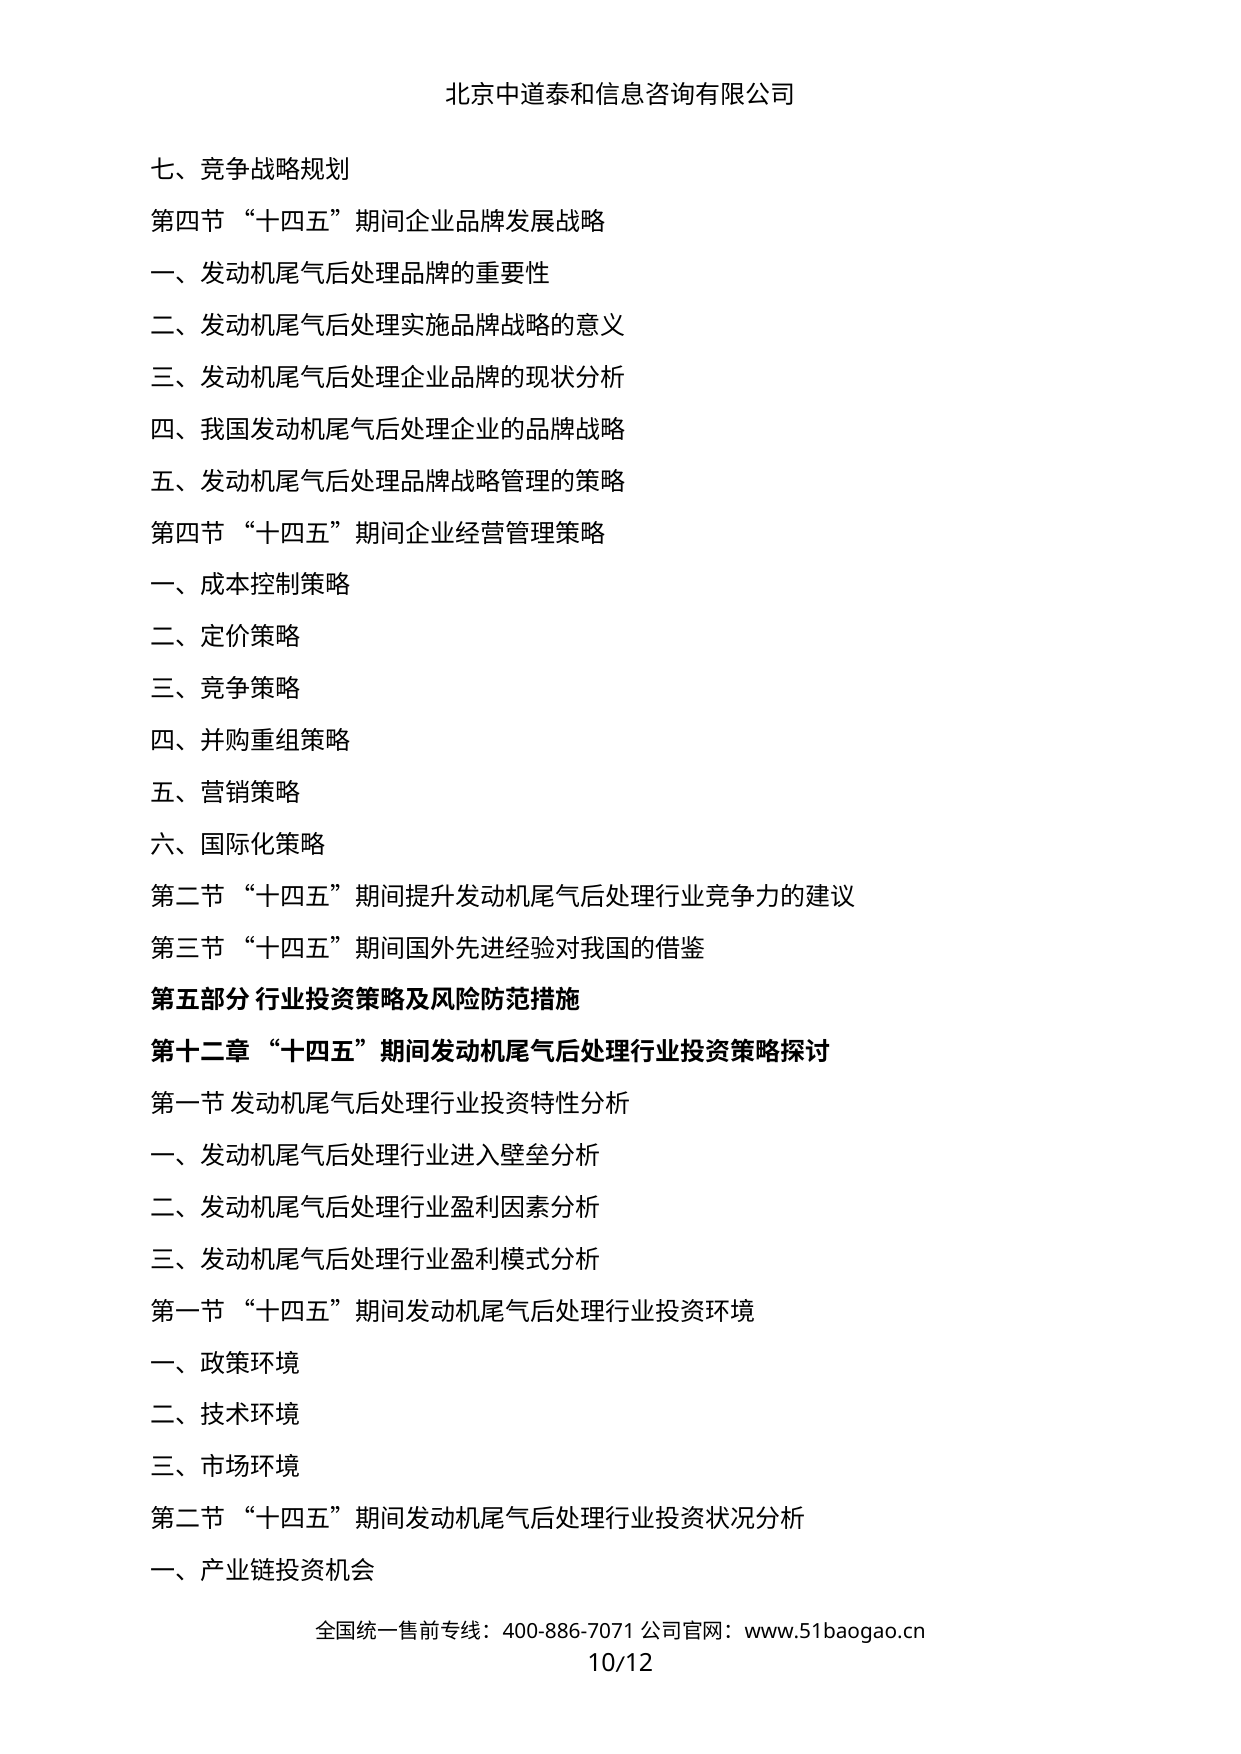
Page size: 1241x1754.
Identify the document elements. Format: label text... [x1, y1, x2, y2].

text 一、发动机尾气后处理行业进入壁垒分析 [150, 1136, 1090, 1172]
text 三、市场环境 [150, 1447, 1090, 1483]
text 五、发动机尾气后处理品牌战略管理的策略 [150, 461, 1090, 497]
text 三、竞争策略 [150, 669, 1090, 705]
text 四、并购重组策略 [150, 721, 1090, 757]
text 第二节 “十四五”期间发动机尾气后处理行业投资状况分析 [150, 1499, 1090, 1535]
text 三、发动机尾气后处理企业品牌的现状分析 [150, 357, 1090, 394]
text 一、成本控制策略 [150, 565, 1090, 601]
text 一、政策环境 [150, 1343, 1090, 1379]
text 二、发动机尾气后处理行业盈利因素分析 [150, 1187, 1090, 1224]
text 五、营销策略 [150, 772, 1090, 809]
text 三、发动机尾气后处理行业盈利模式分析 [150, 1239, 1090, 1276]
text 二、定价策略 [150, 617, 1090, 653]
text 一、产业链投资机会 [150, 1551, 1090, 1587]
text 第四节 “十四五”期间企业经营管理策略 [150, 513, 1090, 549]
text 第十二章 “十四五”期间发动机尾气后处理行业投资策略探讨 [150, 1032, 1090, 1068]
text 第一节 发动机尾气后处理行业投资特性分析 [150, 1084, 1090, 1120]
text 第五部分 行业投资策略及风险防范措施 [150, 980, 1090, 1016]
text 二、发动机尾气后处理实施品牌战略的意义 [150, 306, 1090, 342]
text 一、发动机尾气后处理品牌的重要性 [150, 254, 1090, 290]
text 四、我国发动机尾气后处理企业的品牌战略 [150, 409, 1090, 446]
text 第四节 “十四五”期间企业品牌发展战略 [150, 202, 1090, 238]
text 二、技术环境 [150, 1395, 1090, 1431]
text 七、竞争战略规划 [150, 150, 1090, 186]
text 六、国际化策略 [150, 824, 1090, 861]
text 第一节 “十四五”期间发动机尾气后处理行业投资环境 [150, 1291, 1090, 1327]
text 第二节 “十四五”期间提升发动机尾气后处理行业竞争力的建议 [150, 876, 1090, 912]
text 第三节 “十四五”期间国外先进经验对我国的借鉴 [150, 928, 1090, 964]
